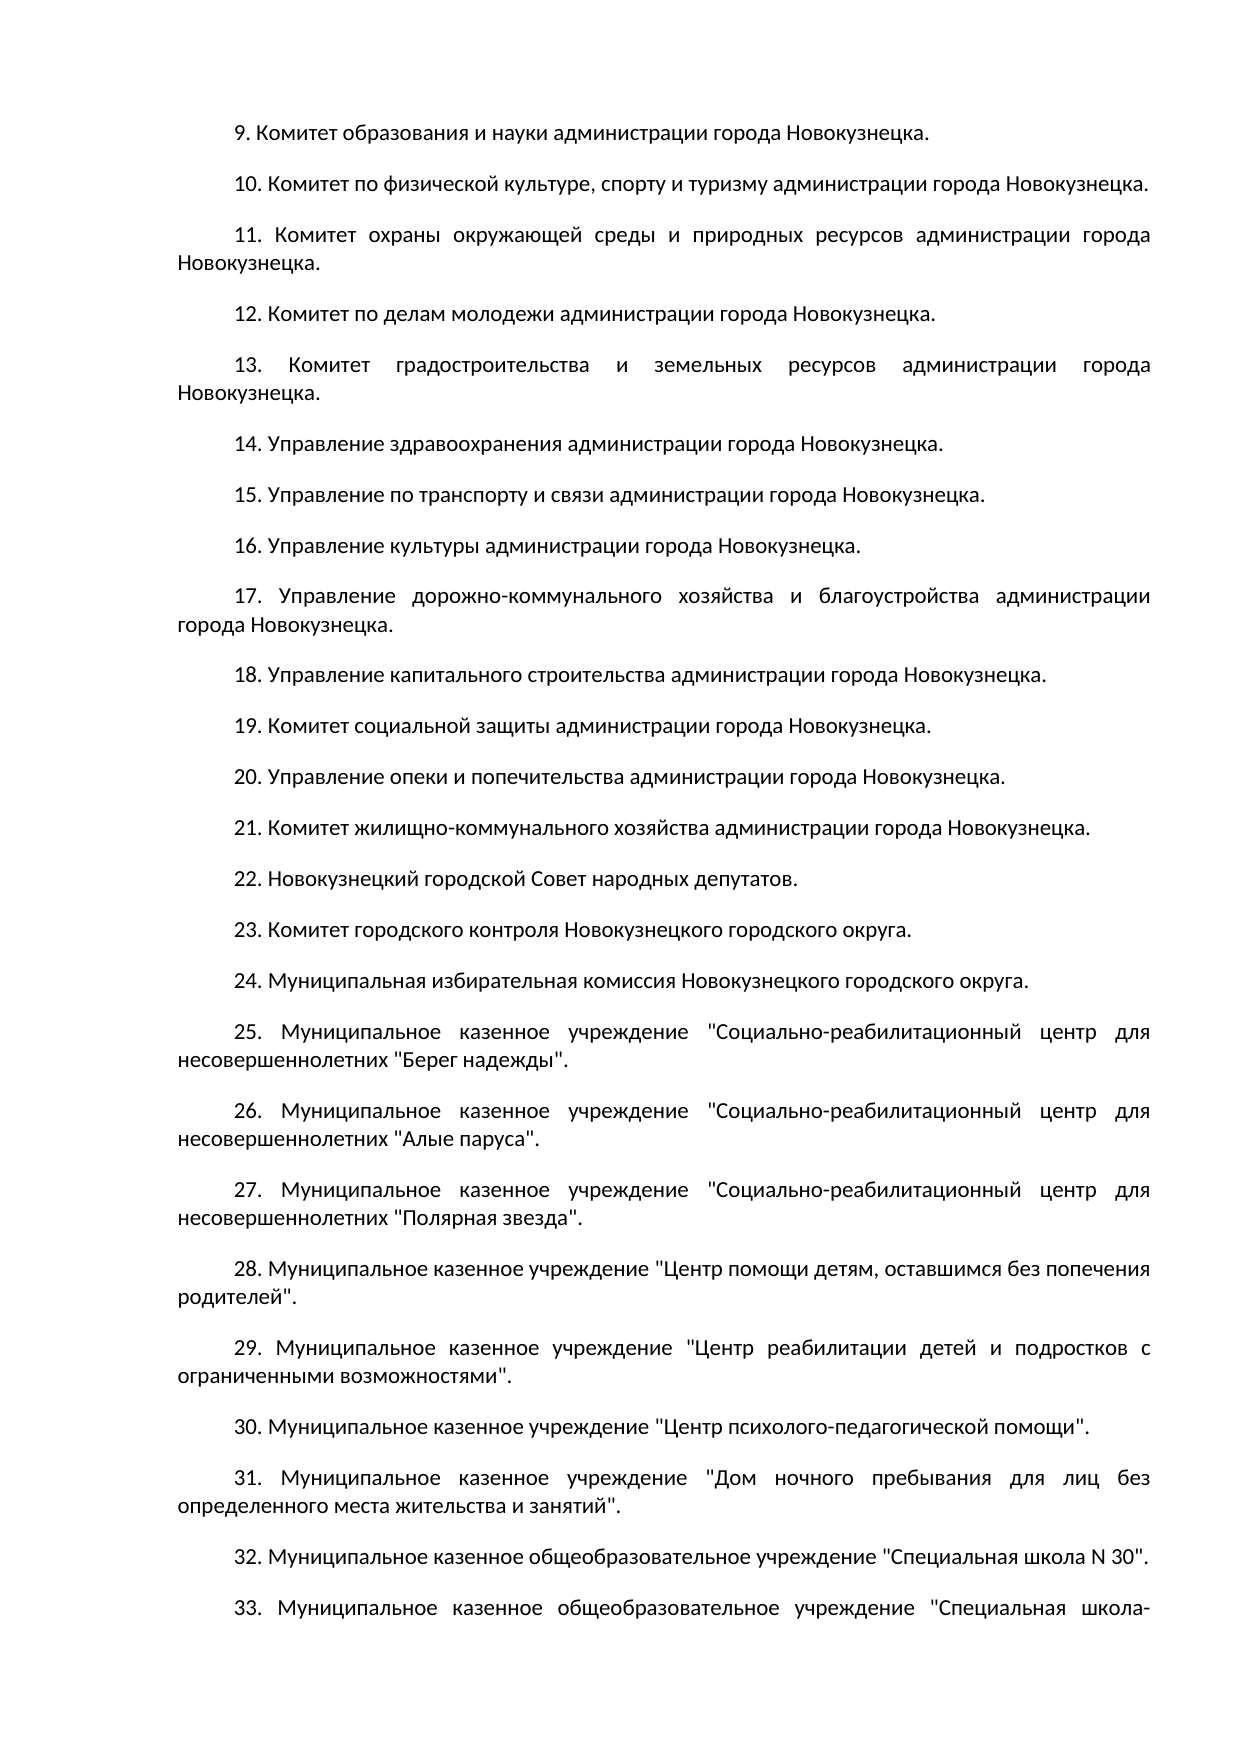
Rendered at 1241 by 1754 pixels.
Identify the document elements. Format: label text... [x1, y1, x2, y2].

text 21. Комитет жилищно-коммунального хозяйства администрации города Новокузнецка. [177, 813, 1152, 841]
text 27. Муниципальное казенное учреждение "Социально-реабилитационный центр для несовершеннолетних "Полярная звезда". [177, 1175, 1152, 1231]
text 29. Муниципальное казенное учреждение "Центр реабилитации детей и подростков с ограниченными возможностями". [177, 1333, 1152, 1389]
text 9. Комитет образования и науки администрации города Новокузнецка. [177, 118, 1152, 146]
text 26. Муниципальное казенное учреждение "Социально-реабилитационный центр для несовершеннолетних "Алые паруса". [177, 1096, 1152, 1152]
text 23. Комитет городского контроля Новокузнецкого городского округа. [177, 915, 1152, 943]
text 13. Комитет градостроительства и земельных ресурсов администрации города Новокузнецка. [177, 350, 1152, 406]
text 22. Новокузнецкий городской Совет народных депутатов. [177, 864, 1152, 892]
text 18. Управление капитального строительства администрации города Новокузнецка. [177, 661, 1152, 689]
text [177, 1593, 1152, 1621]
text 24. Муниципальная избирательная комиссия Новокузнецкого городского округа. [177, 966, 1152, 994]
text 19. Комитет социальной защиты администрации города Новокузнецка. [177, 712, 1152, 739]
text 14. Управление здравоохранения администрации города Новокузнецка. [177, 429, 1152, 457]
text 20. Управление опеки и попечительства администрации города Новокузнецка. [177, 762, 1152, 791]
text 15. Управление по транспорту и связи администрации города Новокузнецка. [177, 480, 1152, 508]
text 16. Управление культуры администрации города Новокузнецка. [177, 531, 1152, 559]
text 25. Муниципальное казенное учреждение "Социально-реабилитационный центр для несовершеннолетних "Берег надежды". [177, 1017, 1152, 1073]
text 17. Управление дорожно-коммунального хозяйства и благоустройства администрации города Новокузнецка. [177, 582, 1152, 638]
text 31. Муниципальное казенное учреждение "Дом ночного пребывания для лиц без определенного места жительства и занятий". [177, 1463, 1152, 1519]
text 10. Комитет по физической культуре, спорту и туризму администрации города Новокузнецка. [177, 169, 1152, 197]
text 12. Комитет по делам молодежи администрации города Новокузнецка. [177, 299, 1152, 327]
text 32. Муниципальное казенное общеобразовательное учреждение "Специальная школа N 30". [177, 1542, 1152, 1570]
text 30. Муниципальное казенное учреждение "Центр психолого-педагогической помощи". [177, 1412, 1152, 1440]
text 11. Комитет охраны окружающей среды и природных ресурсов администрации города Новокузнецка. [177, 220, 1152, 276]
text 28. Муниципальное казенное учреждение "Центр помощи детям, оставшимся без попечения родителей". [177, 1254, 1152, 1310]
